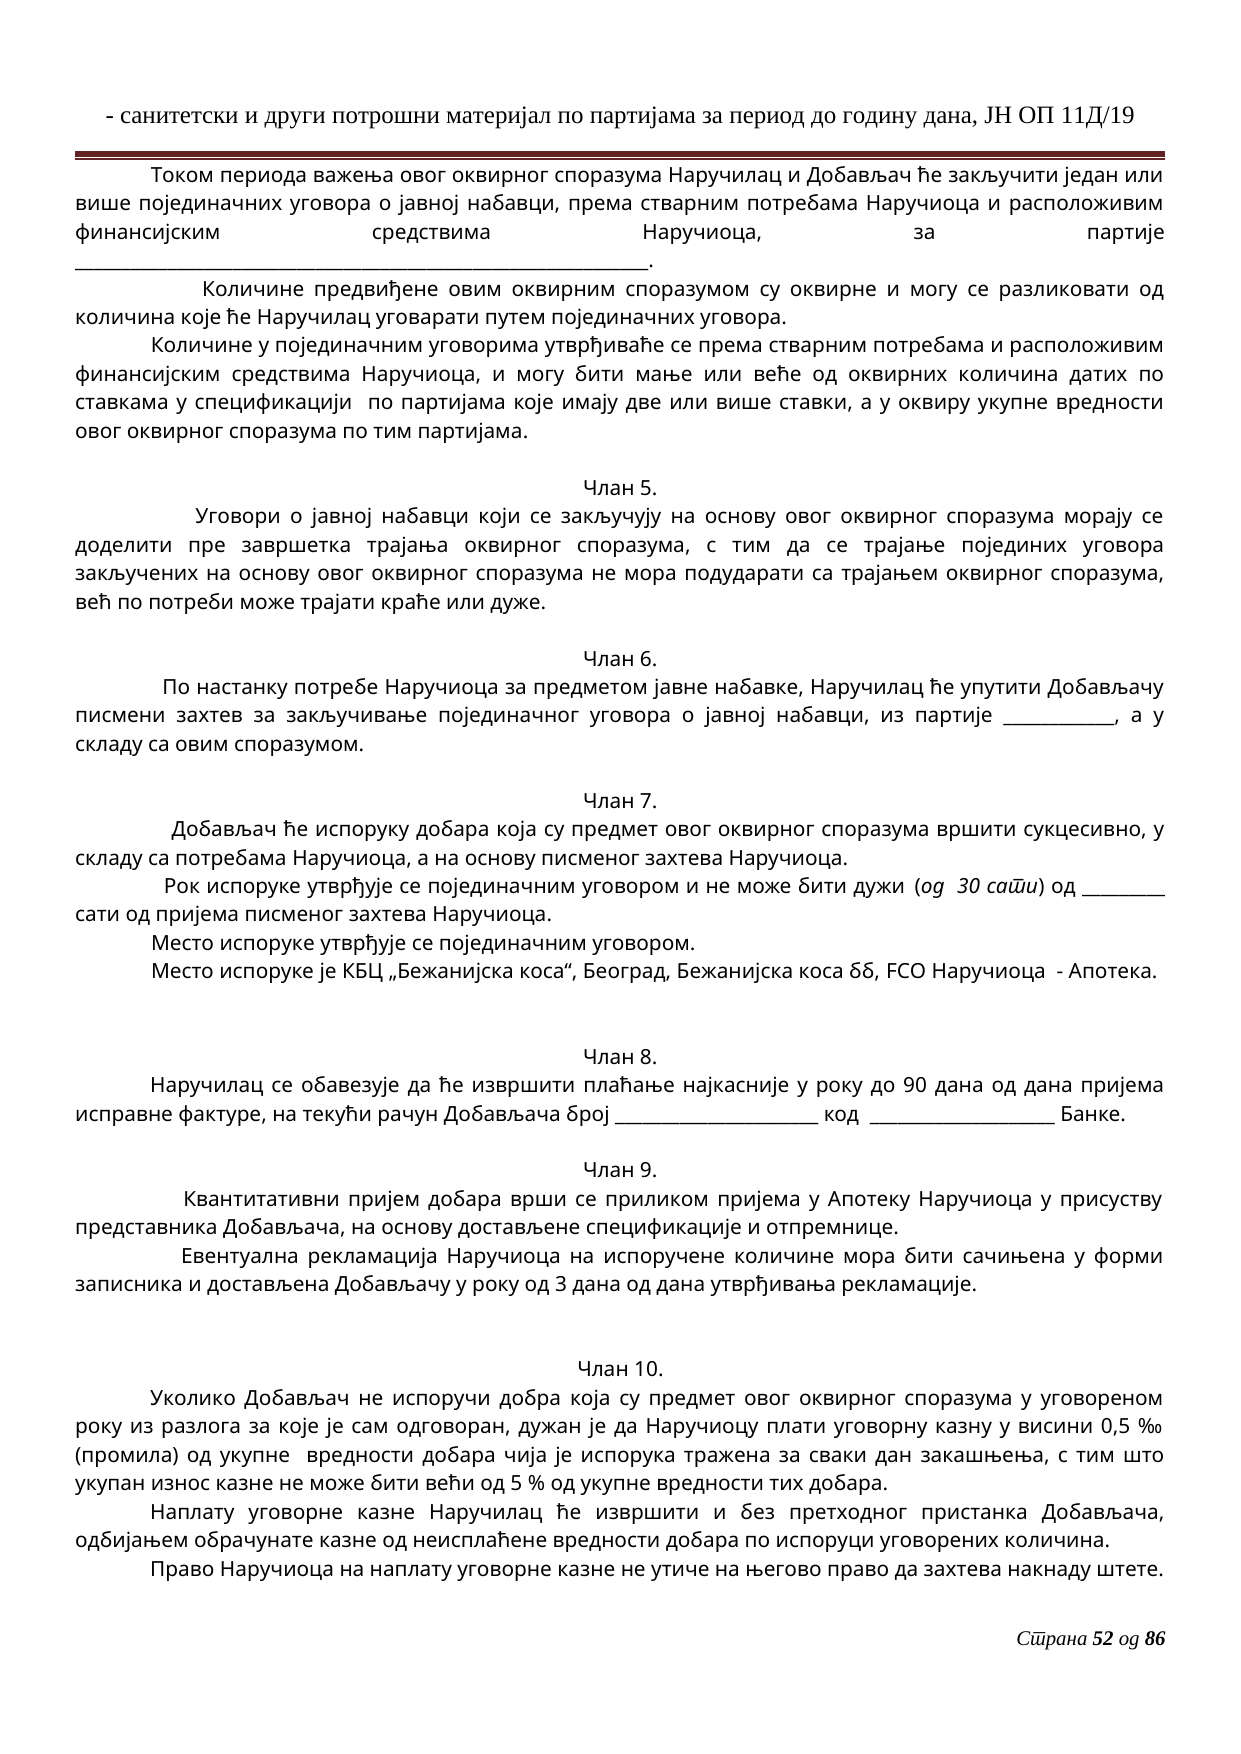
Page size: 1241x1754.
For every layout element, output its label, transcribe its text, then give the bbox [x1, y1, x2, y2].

text Члан 5. [75, 473, 1165, 501]
text Количине предвиђене овим оквирним споразумом су оквирне и могу се разликовати од количина које ће Наручилац уговарати путем појединачних уговора. [75, 274, 1165, 331]
text Члан 9. [75, 1156, 1165, 1184]
text Наручилац се обавезује да ће извршити плаћање најкасније у року до 90 дана од дана пријема исправне фактуре, на текући рачун Добављача број ______________________ код ____________________ Банке. [75, 1070, 1165, 1127]
text Током периода важења овог оквирног споразума Наручилац и Добављач ће закључити један или више појединачних уговора о јавној набавци, према стварним потребама Наручиоца и расположивим финансијским средствима Наручиоца, за партије ______________________________________________________________. [75, 160, 1165, 274]
text Члан 8. [75, 1042, 1165, 1070]
text Уговори о јавној набавци који се закључују на основу овог оквирног споразума морају се доделити пре завршетка трајања оквирног споразума, с тим да се трајање појединих уговора закључених на основу овог оквирног споразума не мора подударати са трајањем оквирног споразума, већ по потреби може трајати краће или дуже. [75, 501, 1165, 615]
text Добављач ће испоруку добара која су предмет овог оквирног споразума вршити сукцесивно, у складу са потребама Наручиоца, а на основу писменог захтева Наручиоца. [75, 814, 1165, 871]
text По настанку потребе Наручиоца за предметом јавне набавке, Наручилац ће упутити Добављачу писмени захтев за закључивање појединачног уговора о јавној набавци, из партије ____________, а у складу са овим споразумом. [75, 672, 1165, 757]
text Евентуална рекламација Наручиоца на испоручене количине мора бити сачињена у форми записника и достављена Добављачу у року од 3 дана од дана утврђивања рекламације. [75, 1241, 1165, 1298]
text Члан 6. [75, 644, 1165, 672]
text Квантитативни пријем добара врши се приликом пријема у Апотеку Наручиоца у присуству представника Добављача, на основу достављене спецификације и отпремнице. [75, 1184, 1165, 1241]
text Право Наручиоца на наплату уговорне казне не утиче на његово право да захтева накнаду штете. [75, 1554, 1165, 1582]
text Место испоруке је КБЦ „Бежанијска коса“, Београд, Бежанијска коса бб, FCO Наручиоца - Апотека. [75, 956, 1165, 985]
text Количине у појединачним уговорима утврђиваће се према стварним потребама и расположивим финансијским средствима Наручиоца, и могу бити мање или веће од оквирних количина датих по ставкама у спецификацији по партијама које имају две или више ставки, а у оквиру укупне вредности овог оквирног споразума по тим партијама. [75, 331, 1165, 444]
text Члан 7. [75, 786, 1165, 814]
text Наплату уговорне казне Наручилац ће извршити и без претходног пристанка Добављача, одбијањем обрачунате казне од неисплаћене вредности добара по испоруци уговорених количина. [75, 1497, 1165, 1554]
text Рок испоруке утврђује се појединачним уговором и не може бити дужи (од 30 сати) од _________ сати од пријема писменог захтева Наручиоца. [75, 871, 1165, 928]
text Члан 10. [75, 1354, 1165, 1383]
text Уколико Добављач не испоручи добра која су предмет овог оквирног споразума у уговореном року из разлога за које је сам одговоран, дужан је да Наручиоцу плати уговорну казну у висини 0,5 ‰ (промила) од укупне вредности добара чија је испорука тражена за сваки дан закашњења, с тим што укупан износ казне не може бити већи од 5 % од укупне вредности тих добара. [75, 1383, 1165, 1497]
text Место испоруке утврђује се појединачним уговором. [75, 928, 1165, 956]
